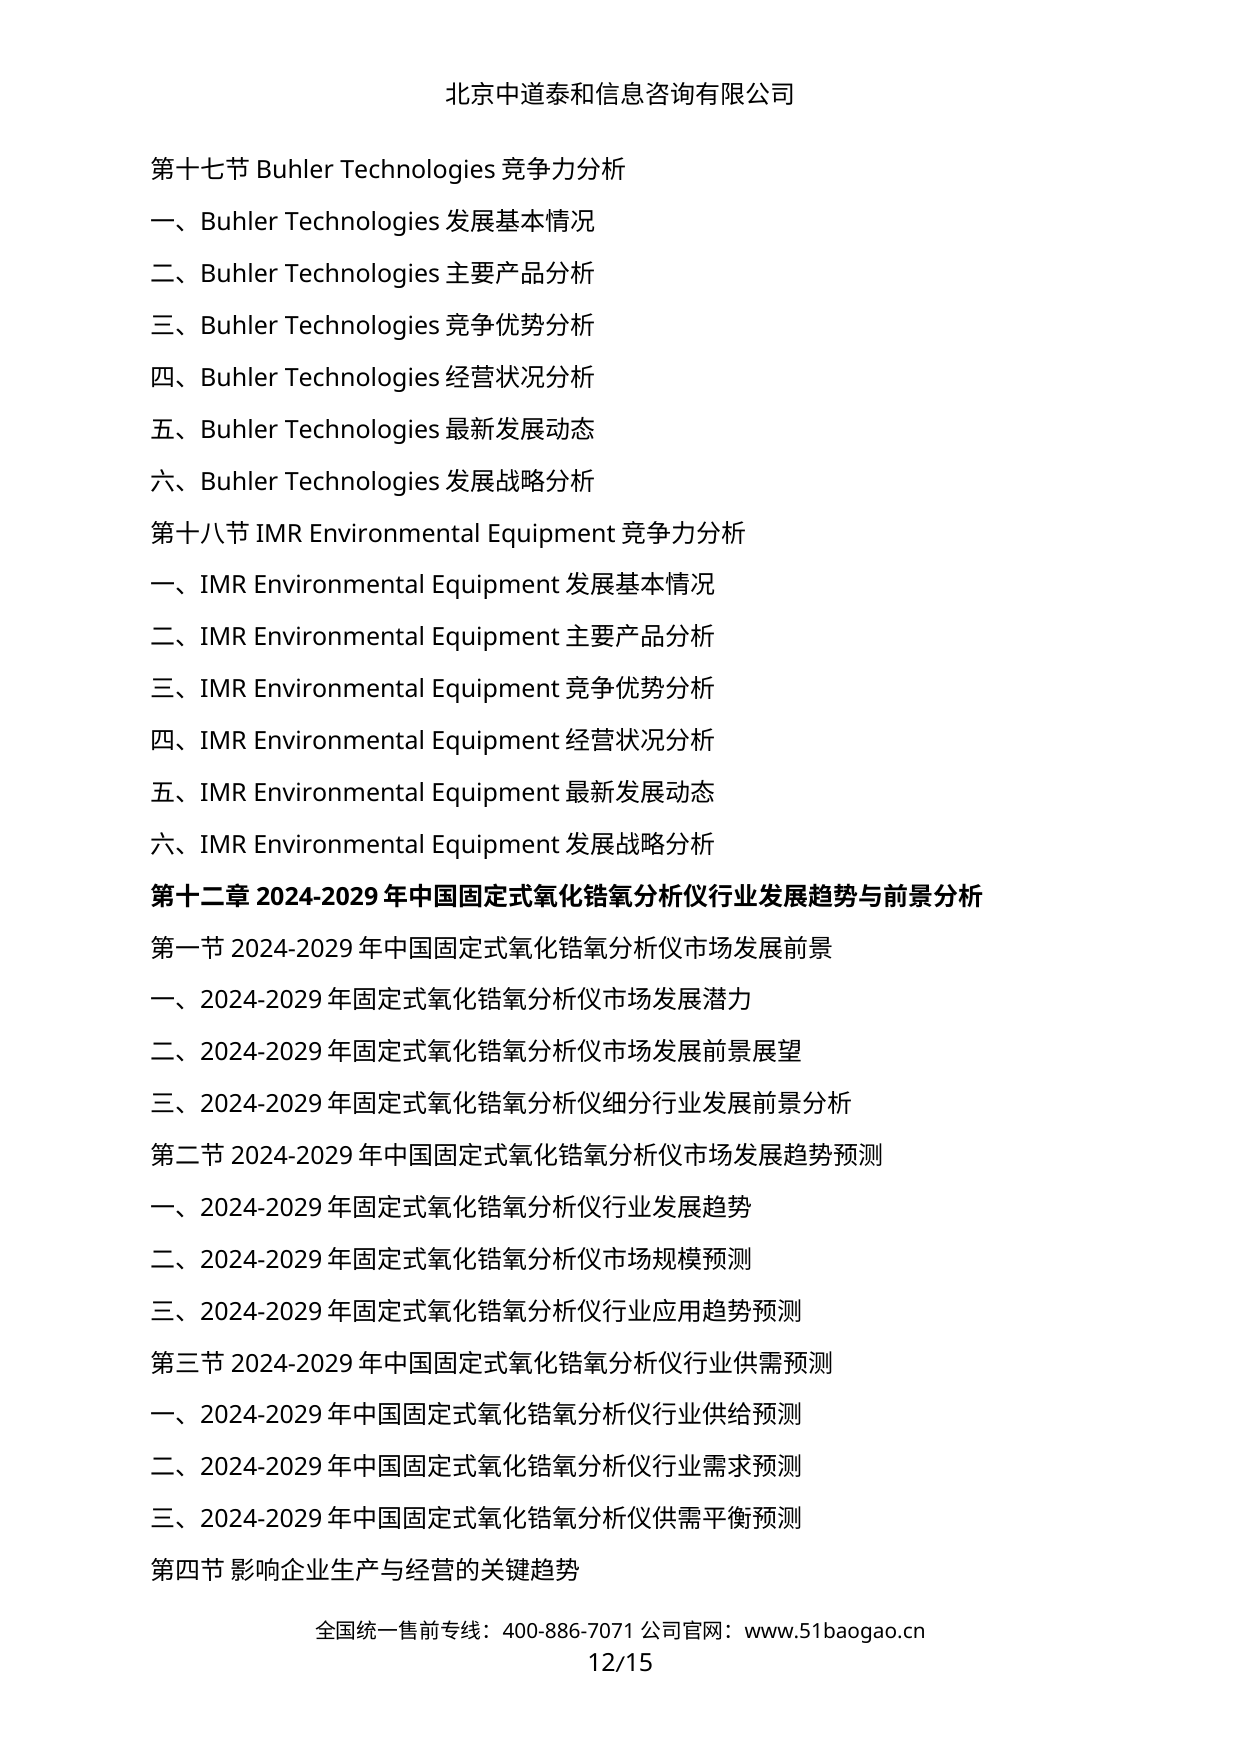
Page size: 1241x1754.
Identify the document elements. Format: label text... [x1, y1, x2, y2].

text 二、Buhler Technologies主要产品分析 [150, 254, 1090, 290]
text 三、Buhler Technologies竞争优势分析 [150, 306, 1090, 342]
text 一、2024-2029年固定式氧化锆氧分析仪市场发展潜力 [150, 980, 1090, 1016]
text 三、2024-2029年中国固定式氧化锆氧分析仪供需平衡预测 [150, 1499, 1090, 1535]
text 一、Buhler Technologies发展基本情况 [150, 202, 1090, 238]
text 第一节 2024-2029年中国固定式氧化锆氧分析仪市场发展前景 [150, 928, 1090, 964]
text 二、IMR Environmental Equipment主要产品分析 [150, 617, 1090, 653]
text 第十七节 Buhler Technologies竞争力分析 [150, 150, 1090, 186]
text 四、Buhler Technologies经营状况分析 [150, 357, 1090, 394]
text 第四节 影响企业生产与经营的关键趋势 [150, 1551, 1090, 1587]
text 第十二章 2024-2029年中国固定式氧化锆氧分析仪行业发展趋势与前景分析 [150, 876, 1090, 912]
text 二、2024-2029年固定式氧化锆氧分析仪市场规模预测 [150, 1239, 1090, 1276]
text 五、IMR Environmental Equipment最新发展动态 [150, 772, 1090, 809]
text 第三节 2024-2029年中国固定式氧化锆氧分析仪行业供需预测 [150, 1343, 1090, 1379]
text 一、IMR Environmental Equipment发展基本情况 [150, 565, 1090, 601]
text 二、2024-2029年中国固定式氧化锆氧分析仪行业需求预测 [150, 1447, 1090, 1483]
text 六、IMR Environmental Equipment发展战略分析 [150, 824, 1090, 861]
text 三、2024-2029年固定式氧化锆氧分析仪行业应用趋势预测 [150, 1291, 1090, 1327]
text 一、2024-2029年固定式氧化锆氧分析仪行业发展趋势 [150, 1187, 1090, 1224]
text 第二节 2024-2029年中国固定式氧化锆氧分析仪市场发展趋势预测 [150, 1136, 1090, 1172]
text 一、2024-2029年中国固定式氧化锆氧分析仪行业供给预测 [150, 1395, 1090, 1431]
text 第十八节 IMR Environmental Equipment竞争力分析 [150, 513, 1090, 549]
text 五、Buhler Technologies最新发展动态 [150, 409, 1090, 446]
text 三、IMR Environmental Equipment竞争优势分析 [150, 669, 1090, 705]
text 三、2024-2029年固定式氧化锆氧分析仪细分行业发展前景分析 [150, 1084, 1090, 1120]
text 二、2024-2029年固定式氧化锆氧分析仪市场发展前景展望 [150, 1032, 1090, 1068]
text 四、IMR Environmental Equipment经营状况分析 [150, 721, 1090, 757]
text 六、Buhler Technologies发展战略分析 [150, 461, 1090, 497]
